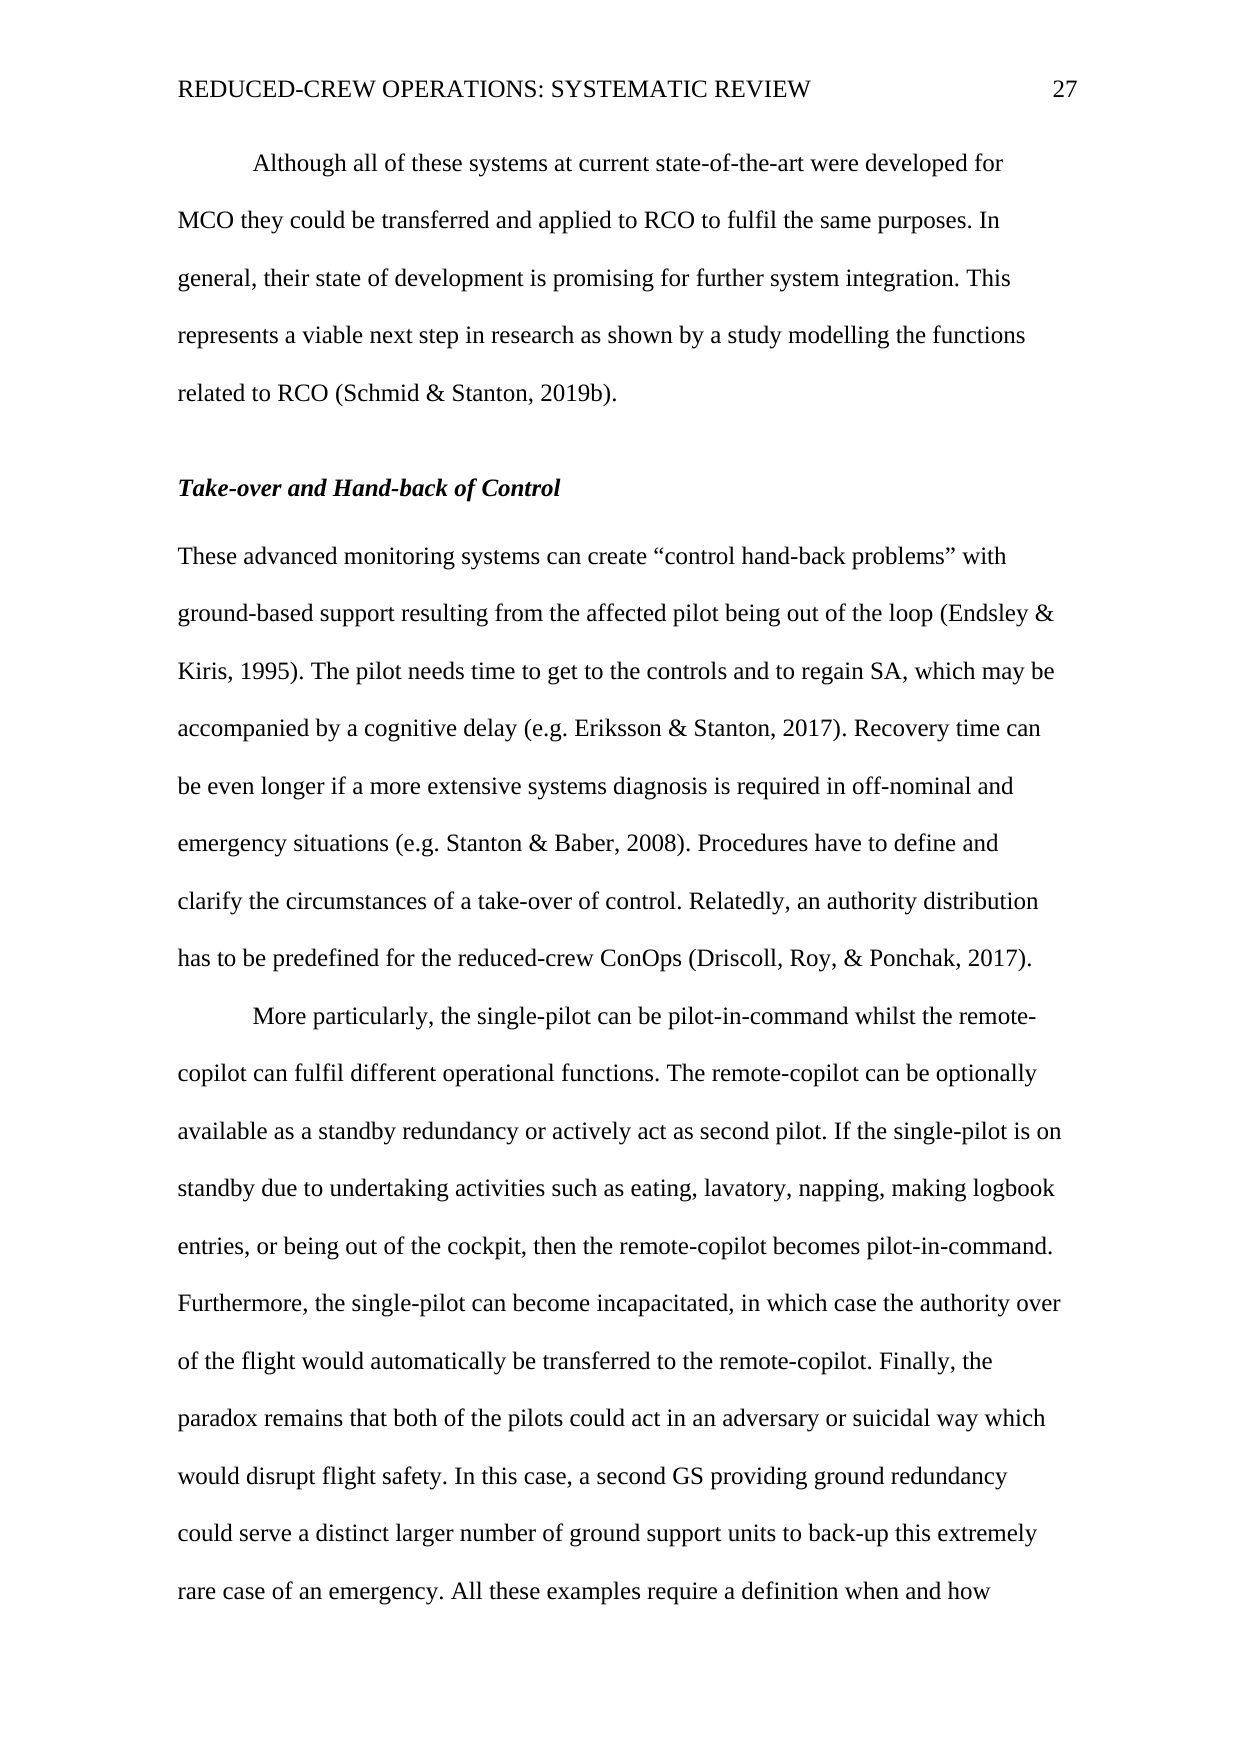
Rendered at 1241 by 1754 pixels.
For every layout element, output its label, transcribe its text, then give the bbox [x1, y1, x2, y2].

subtitle Take-over and Hand-back of Control [177, 473, 1004, 501]
text Although all of these systems at current state-of-the-art were developed for MCO they could be transferred and applied to RCO to fulfil the same purposes. In general, their state of development is promising for further system integration. This represents a viable next step in research as shown by a study modelling the functions related to RCO (Schmid & Stanton, 2019b). [177, 148, 1063, 406]
text These advanced monitoring systems can create “control hand-back problems” with ground-based support resulting from the affected pilot being out of the loop (Endsley & Kiris, 1995). The pilot needs time to get to the controls and to regain SA, which may be accompanied by a cognitive delay (e.g. Eriksson & Stanton, 2017). Recovery time can be even longer if a more extensive systems diagnosis is required in off-nominal and emergency situations (e.g. Stanton & Baber, 2008). Procedures have to define and clarify the circumstances of a take-over of control. Relatedly, an authority distribution has to be predefined for the reduced-crew ConOps (Driscoll, Roy, & Ponchak, 2017). [177, 541, 1063, 972]
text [177, 1001, 1063, 1604]
